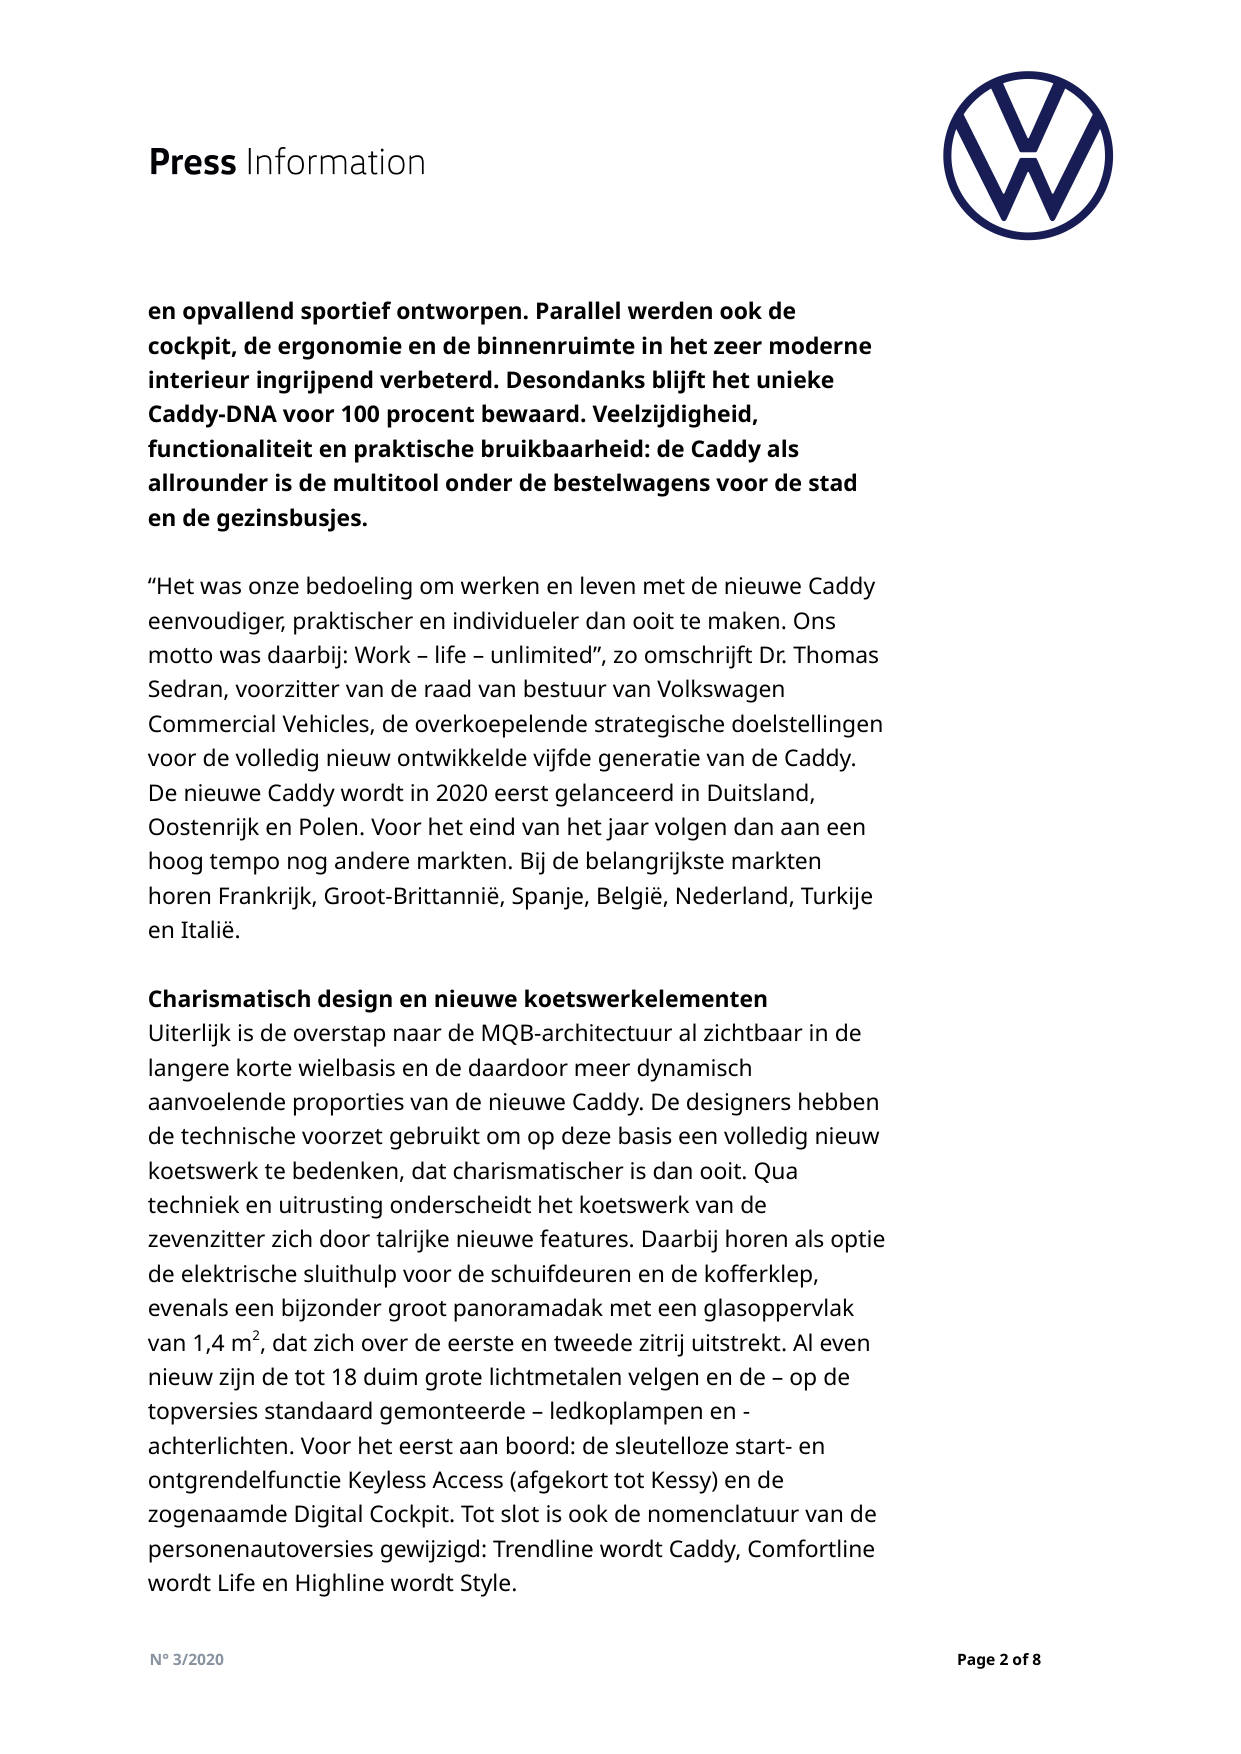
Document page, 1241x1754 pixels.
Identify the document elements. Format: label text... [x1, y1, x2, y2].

text Uiterlijk is de overstap naar de MQB-architectuur al zichtbaar in de langere korte wielbasis en de daardoor meer dynamisch aanvoelende proporties van de nieuwe Caddy. De designers hebben de technische voorzet gebruikt om op deze basis een volledig nieuw koetswerk te bedenken, dat charismatischer is dan ooit. Qua techniek en uitrusting onderscheidt het koetswerk van de zevenzitter zich door talrijke nieuwe features. Daarbij horen als optie de elektrische sluithulp voor de schuifdeuren en de kofferklep, evenals een bijzonder groot panoramadak met een glasoppervlak van 1,4 m2, dat zich over de eerste en tweede zitrij uitstrekt. Al even nieuw zijn de tot 18 duim grote lichtmetalen velgen en de – op de topversies standaard gemonteerde – ledkoplampen en -achterlichten. Voor het eerst aan boord: de sleutelloze start- en ontgrendelfunctie Keyless Access (afgekort tot Kessy) en de zogenaamde Digital Cockpit. Tot slot is ook de nomenclatuur van de personenautoversies gewijzigd: Trendline wordt Caddy, Comfortline wordt Life en Highline wordt Style. [148, 1017, 886, 1598]
picture [901, 29, 1154, 282]
picture [150, 145, 425, 176]
text “Het was onze bedoeling om werken en leven met de nieuwe Caddy eenvoudiger, praktischer en individueler dan ooit te maken. Ons motto was daarbij: Work – life – unlimited”, zo omschrijft Dr. Thomas Sedran, voorzitter van de raad van bestuur van Volkswagen Commercial Vehicles, de overkoepelende strategische doelstellingen voor de volledig nieuw ontwikkelde vijfde generatie van de Caddy. De nieuwe Caddy wordt in 2020 eerst gelanceerd in Duitsland, Oostenrijk en Polen. Voor het eind van het jaar volgen dan aan een hoog tempo nog andere markten. Bij de belangrijkste markten horen Frankrijk, Groot-Brittannië, Spanje, België, Nederland, Turkije en Italië. [148, 570, 886, 945]
text Charismatisch design en nieuwe koetswerkelementen [148, 983, 886, 1014]
